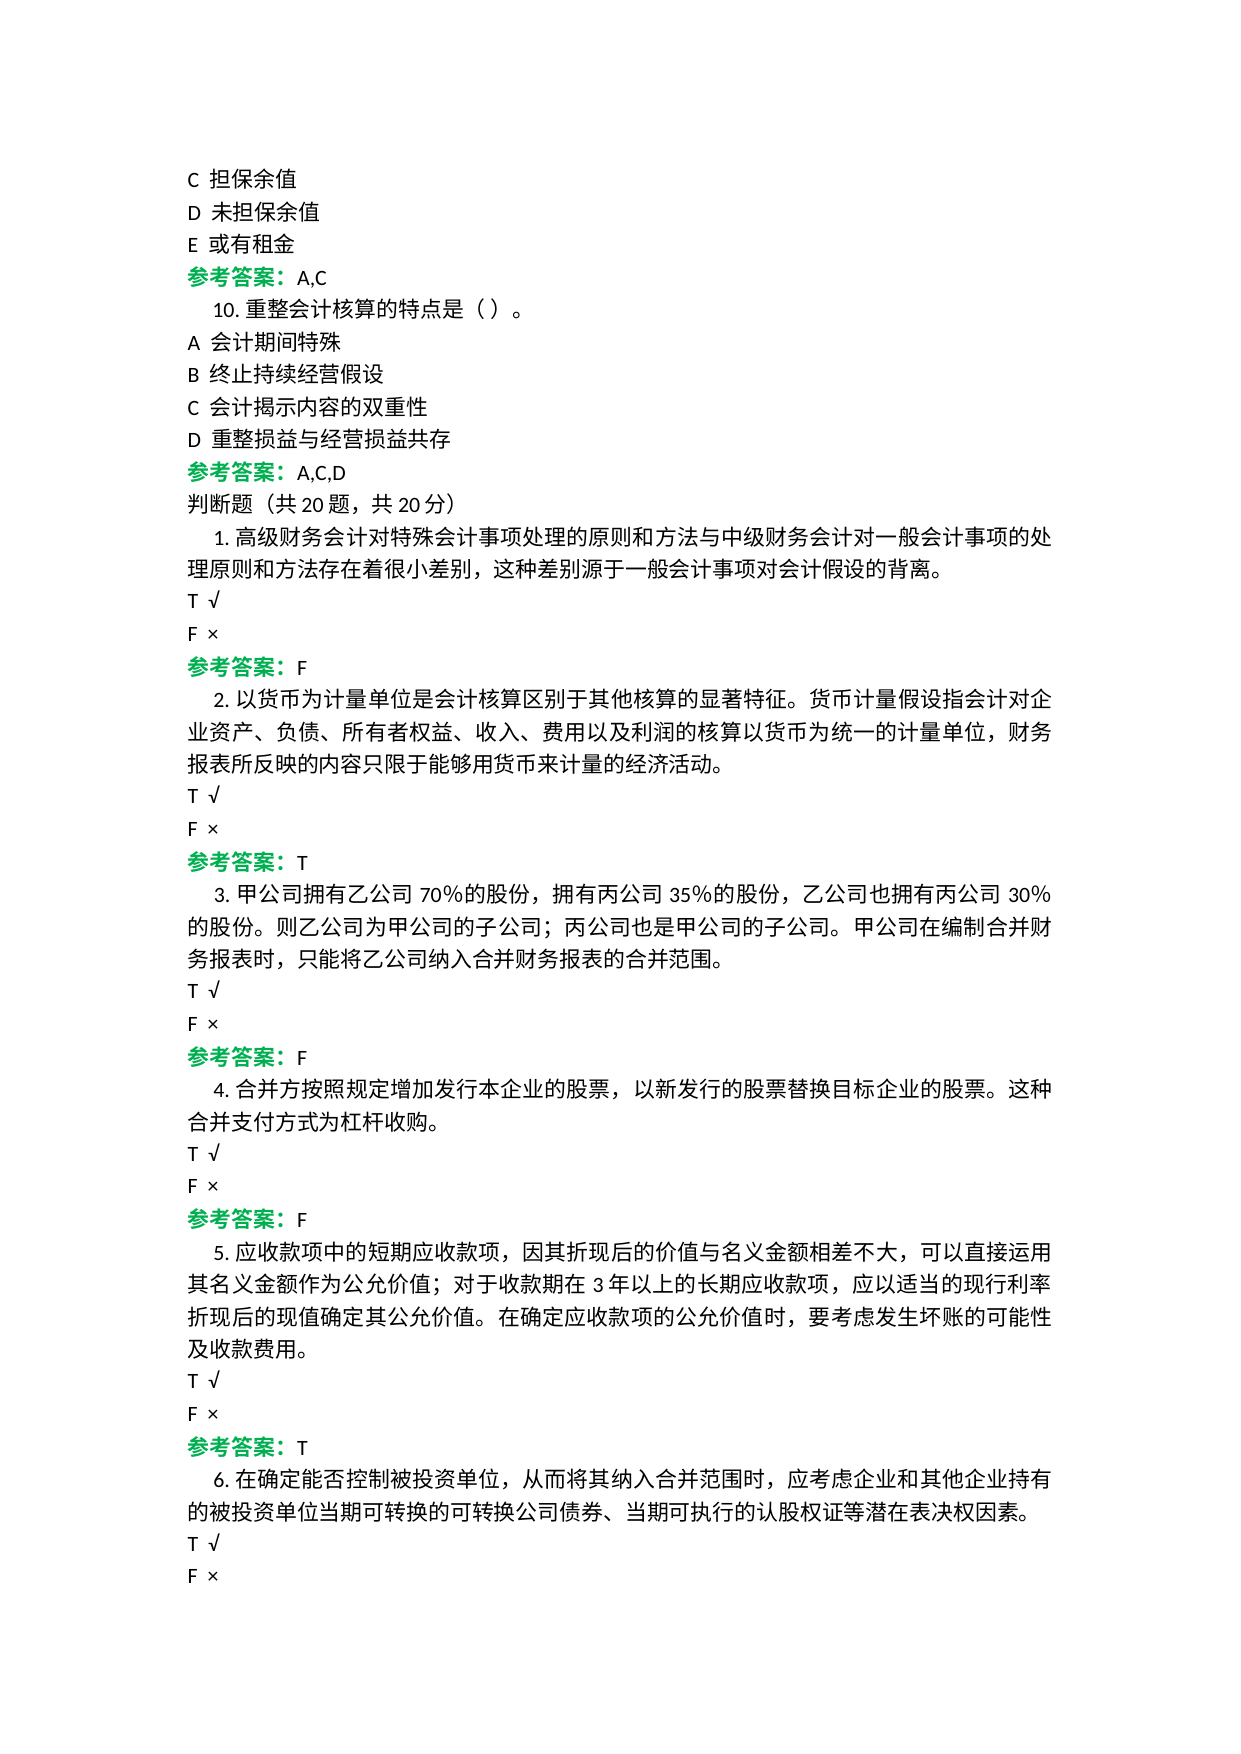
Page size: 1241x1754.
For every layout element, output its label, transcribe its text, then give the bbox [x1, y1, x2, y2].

text D 未担保余值 [187, 194, 1053, 227]
text B 终止持续经营假设 [187, 357, 1053, 389]
text 参考答案：F [187, 1202, 1053, 1234]
text 参考答案：A,C [187, 259, 1053, 292]
text 参考答案：F [187, 1039, 1053, 1072]
text D 重整损益与经营损益共存 [187, 422, 1053, 454]
text F × [187, 1397, 1053, 1429]
text 参考答案：T [187, 1429, 1053, 1462]
text F × [187, 812, 1053, 844]
text 1. 高级财务会计对特殊会计事项处理的原则和方法与中级财务会计对一般会计事项的处理原则和方法存在着很小差别，这种差别源于一般会计事项对会计假设的背离。 [187, 519, 1053, 584]
text 判断题（共20题，共20分） [187, 487, 1053, 519]
text F × [187, 617, 1053, 649]
text F × [187, 1169, 1053, 1202]
text F × [187, 1007, 1053, 1039]
text T √ [187, 779, 1053, 812]
text F × [187, 1559, 1053, 1592]
text T √ [187, 1137, 1053, 1169]
text 10. 重整会计核算的特点是（ ）。 [187, 292, 1053, 324]
text C 担保余值 [187, 162, 1053, 194]
text 5. 应收款项中的短期应收款项，因其折现后的价值与名义金额相差不大，可以直接运用其名义金额作为公允价值；对于收款期在3年以上的长期应收款项，应以适当的现行利率折现后的现值确定其公允价值。在确定应收款项的公允价值时，要考虑发生坏账的可能性及收款费用。 [187, 1234, 1053, 1364]
text E 或有租金 [187, 227, 1053, 259]
text 参考答案：A,C,D [187, 454, 1053, 487]
text T √ [187, 1527, 1053, 1559]
text 2. 以货币为计量单位是会计核算区别于其他核算的显著特征。货币计量假设指会计对企业资产、负债、所有者权益、收入、费用以及利润的核算以货币为统一的计量单位，财务报表所反映的内容只限于能够用货币来计量的经济活动。 [187, 682, 1053, 779]
text C 会计揭示内容的双重性 [187, 389, 1053, 422]
text T √ [187, 584, 1053, 617]
text T √ [187, 974, 1053, 1007]
text 参考答案：T [187, 844, 1053, 877]
text T √ [187, 1364, 1053, 1397]
text 参考答案：F [187, 649, 1053, 682]
text 4. 合并方按照规定增加发行本企业的股票，以新发行的股票替换目标企业的股票。这种合并支付方式为杠杆收购。 [187, 1072, 1053, 1137]
text 6. 在确定能否控制被投资单位，从而将其纳入合并范围时，应考虑企业和其他企业持有的被投资单位当期可转换的可转换公司债券、当期可执行的认股权证等潜在表决权因素。 [187, 1462, 1053, 1527]
text A 会计期间特殊 [187, 324, 1053, 357]
text 3. 甲公司拥有乙公司70％的股份，拥有丙公司35％的股份，乙公司也拥有丙公司30％的股份。则乙公司为甲公司的子公司；丙公司也是甲公司的子公司。甲公司在编制合并财务报表时，只能将乙公司纳入合并财务报表的合并范围。 [187, 877, 1053, 974]
